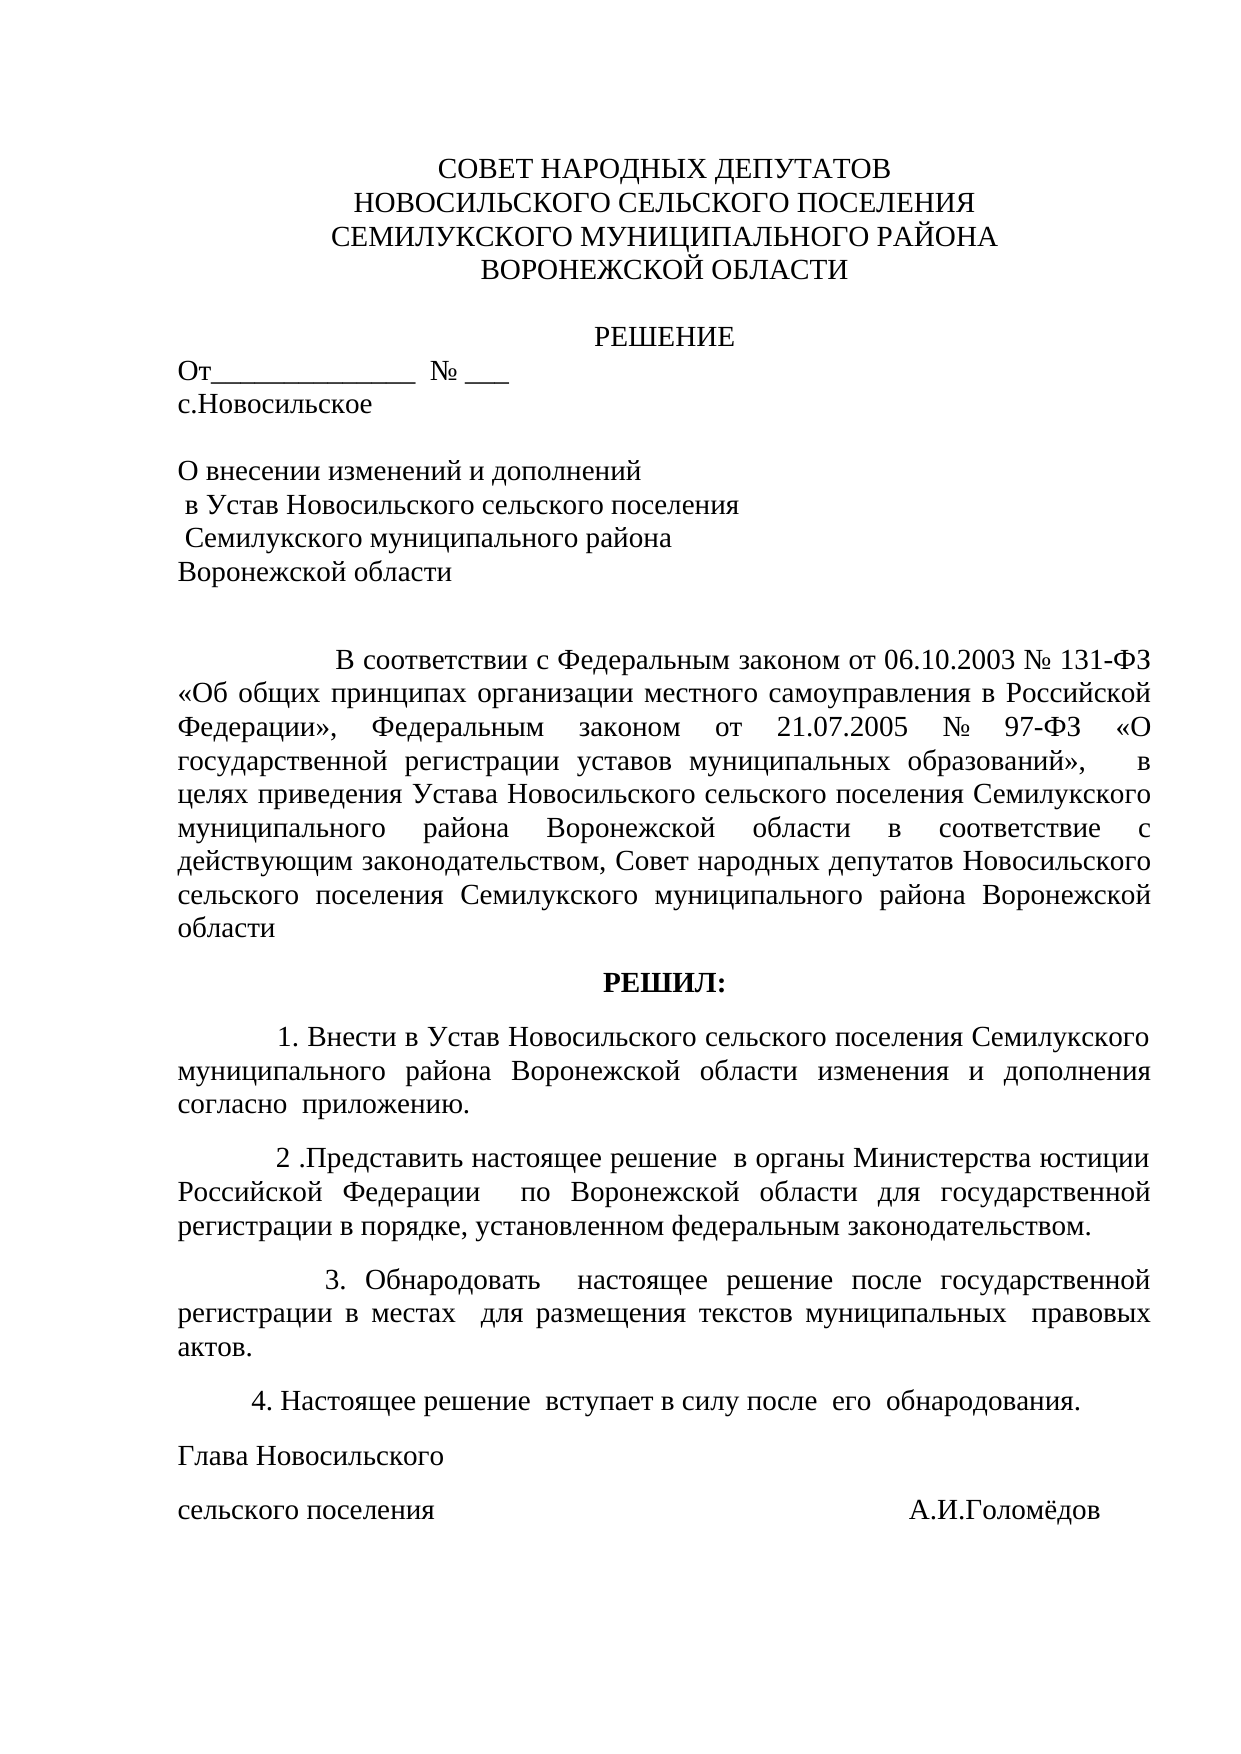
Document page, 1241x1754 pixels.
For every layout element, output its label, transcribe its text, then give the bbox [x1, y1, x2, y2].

text 4. Настоящее решение вступает в силу после его обнародования. [177, 1383, 1152, 1417]
text РЕШИЛ: [177, 965, 1152, 998]
text СОВЕТ НАРОДНЫХ ДЕПУТАТОВ [177, 152, 1152, 185]
text СЕМИЛУКСКОГО МУНИЦИПАЛЬНОГО РАЙОНА [177, 219, 1152, 252]
text Глава Новосильского [177, 1438, 1152, 1471]
text От______________ № ___ [177, 353, 1152, 386]
text НОВОСИЛЬСКОГО СЕЛЬСКОГО ПОСЕЛЕНИЯ [177, 185, 1152, 219]
text в Устав Новосильского сельского поселения [177, 487, 1152, 521]
text Семилукского муниципального района [177, 521, 1152, 554]
text сельского поселения А.И.Голомёдов [177, 1492, 1152, 1526]
text РЕШЕНИЕ [177, 319, 1152, 353]
text 2 .Представить настоящее решение в органы Министерства юстиции Российской Федерации по Воронежской области для государственной регистрации в порядке, установленном федеральным законодательством. [177, 1141, 1152, 1241]
text Воронежской области [177, 554, 1152, 588]
text с.Новосильское [177, 386, 1152, 420]
text 1. Внести в Устав Новосильского сельского поселения Семилукского муниципального района Воронежской области изменения и дополнения согласно приложению. [177, 1019, 1152, 1120]
text ВОРОНЕЖСКОЙ ОБЛАСТИ [177, 252, 1152, 286]
text О внесении изменений и дополнений [177, 453, 1152, 487]
text В соответствии с Федеральным законом от 06.10.2003 № 131-ФЗ «Об общих принципах организации местного самоуправления в Российской Федерации», Федеральным законом от 21.07.2005 № 97-ФЗ «О государственной регистрации уставов муниципальных образований», в целях приведения Устава Новосильского сельского поселения Семилукского муниципального района Воронежской области в соответствие с действующим законодательством, Совет народных депутатов Новосильского сельского поселения Семилукского муниципального района Воронежской области [177, 642, 1152, 944]
text 3. Обнародовать настоящее решение после государственной регистрации в местах для размещения текстов муниципальных правовых актов. [177, 1262, 1152, 1363]
